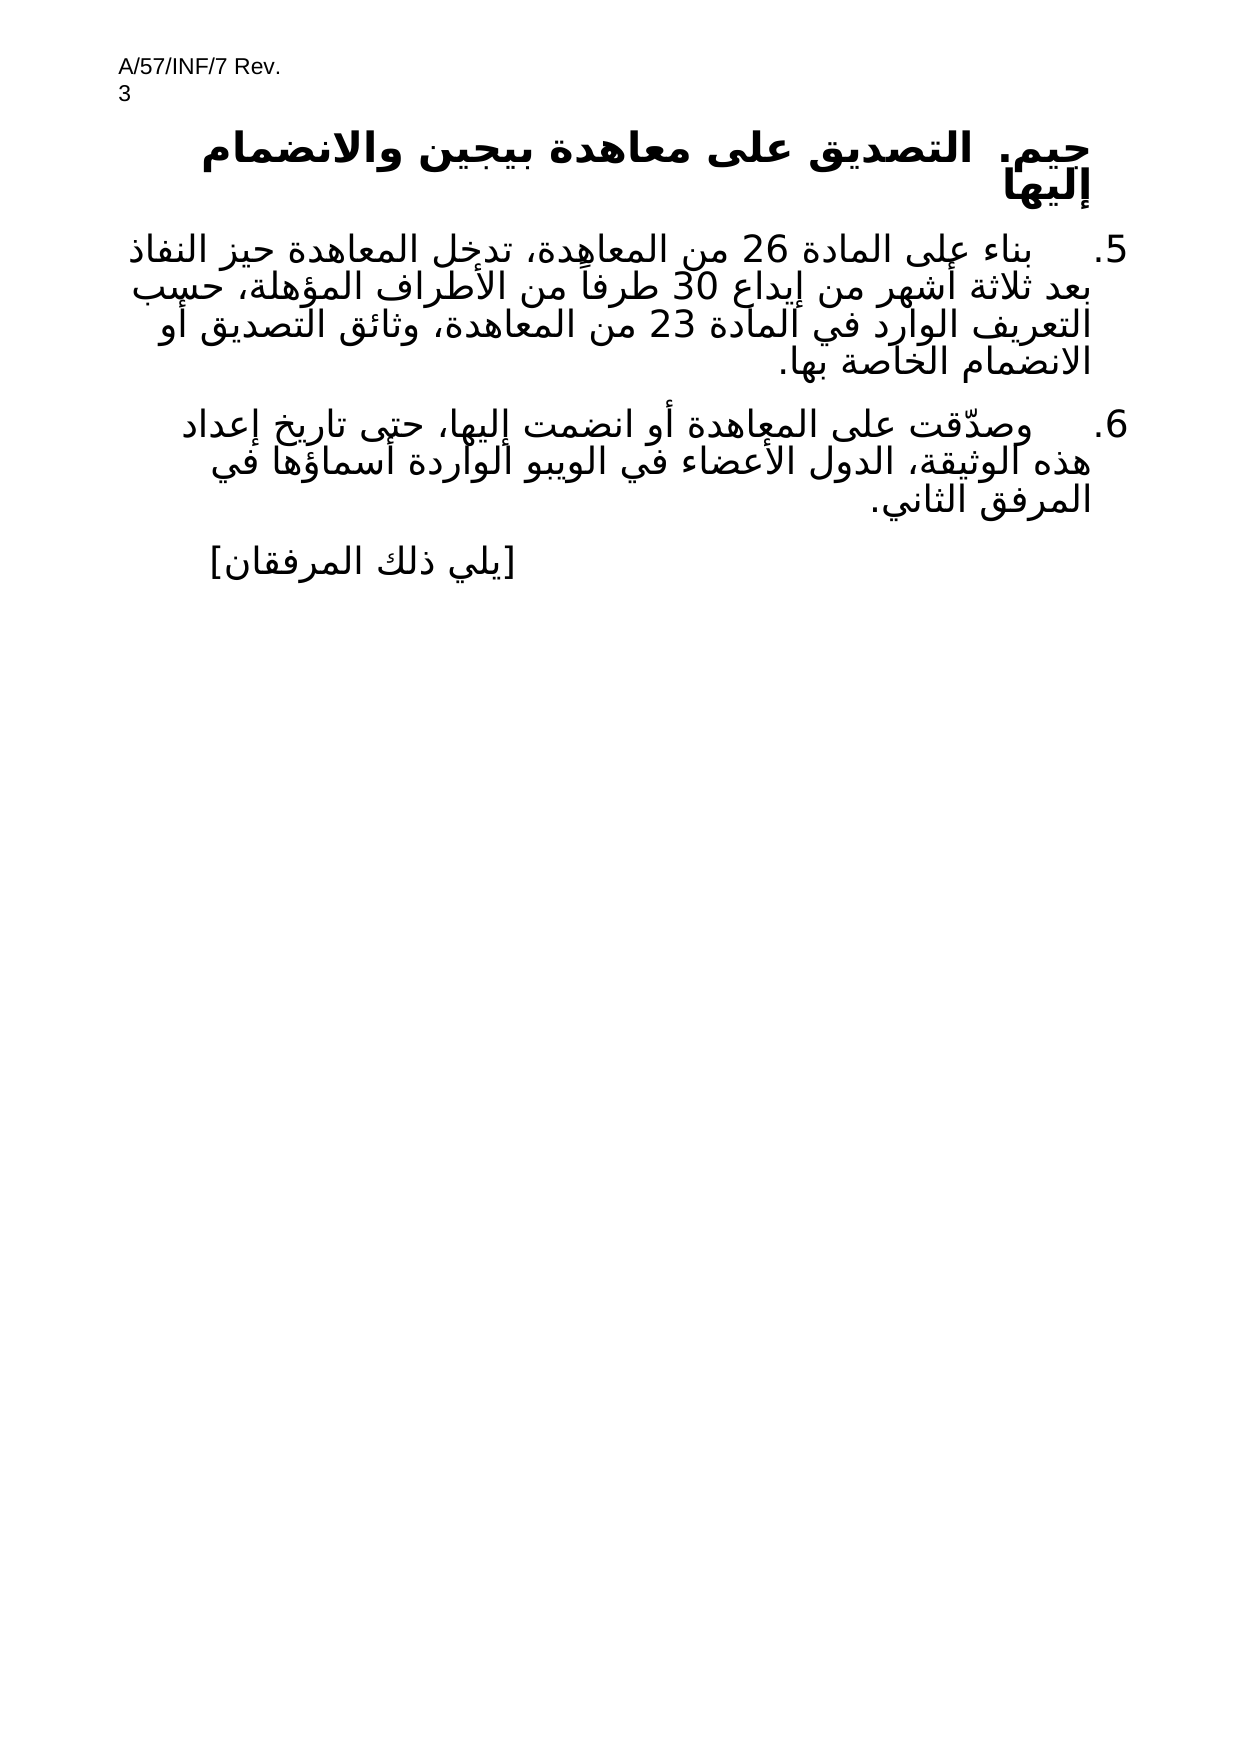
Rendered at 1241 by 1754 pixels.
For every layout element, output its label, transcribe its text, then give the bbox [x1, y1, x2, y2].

text جيم. التصديق على معاهدة بيجين والانضمام إليها [118, 132, 1092, 207]
text بناء على المادة 26 من المعاهدة، تدخل المعاهدة حيز النفاذ بعد ثلاثة أشهر من إيداع 30 طرفاً من الأطراف المؤهلة، حسب التعريف الوارد في المادة 23 من المعاهدة، وثائق التصديق أو الانضمام الخاصة بها. [118, 232, 1092, 382]
text [يلي ذلك المرفقان] [118, 545, 347, 582]
text وصدّقت على المعاهدة أو انضمت إليها، حتى تاريخ إعداد هذه الوثيقة، الدول الأعضاء في الويبو الواردة أسماؤها في المرفق الثاني. [118, 407, 1092, 520]
text [يلي ذلك المرفقان] [306, 545, 516, 582]
